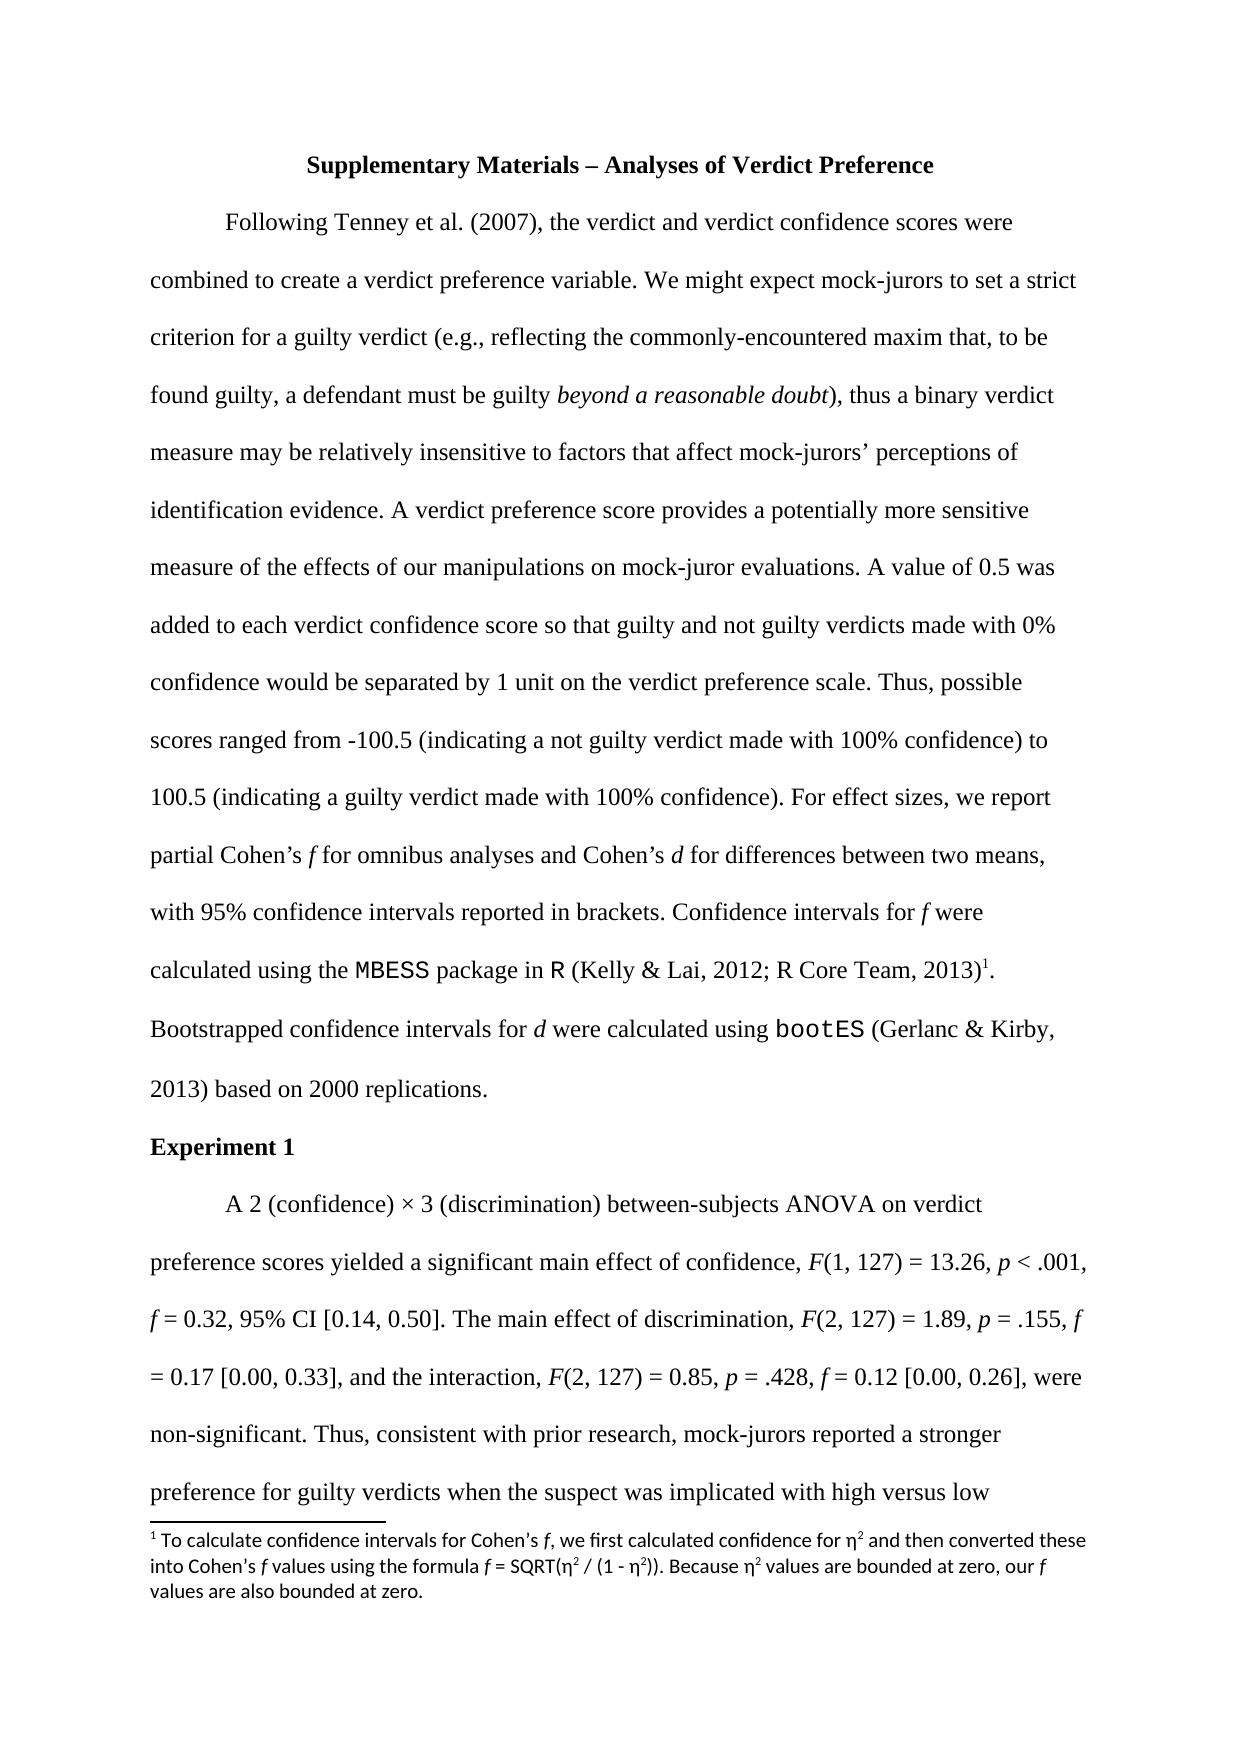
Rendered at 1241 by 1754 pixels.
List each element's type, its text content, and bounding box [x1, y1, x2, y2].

text Following Tenney et al. (2007), the verdict and verdict confidence scores were combined to create a verdict preference variable. We might expect mock-jurors to set a strict criterion for a guilty verdict (e.g., reflecting the commonly-encountered maxim that, to be found guilty, a defendant must be guilty beyond a reasonable doubt), thus a binary verdict measure may be relatively insensitive to factors that affect mock-jurors’ perceptions of identification evidence. A verdict preference score provides a potentially more sensitive measure of the effects of our manipulations on mock-juror evaluations. A value of 0.5 was added to each verdict confidence score so that guilty and not guilty verdicts made with 0% confidence would be separated by 1 unit on the verdict preference scale. Thus, possible scores ranged from -100.5 (indicating a not guilty verdict made with 100% confidence) to 100.5 (indicating a guilty verdict made with 100% confidence). For effect sizes, we report partial Cohen’s f for omnibus analyses and Cohen’s d for differences between two means, with 95% confidence intervals reported in brackets. Confidence intervals for f were calculated using the MBESS package in R (Kelly & Lai, 2012; R Core Team, 2013). Bootstrapped confidence intervals for d were calculated using bootES (Gerlanc & Kirby, 2013) based on 2000 replications. [150, 207, 1090, 1103]
text Supplementary Materials – Analyses of Verdict Preference [150, 150, 1090, 179]
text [150, 1189, 1090, 1505]
text Experiment 1 [150, 1132, 1090, 1160]
